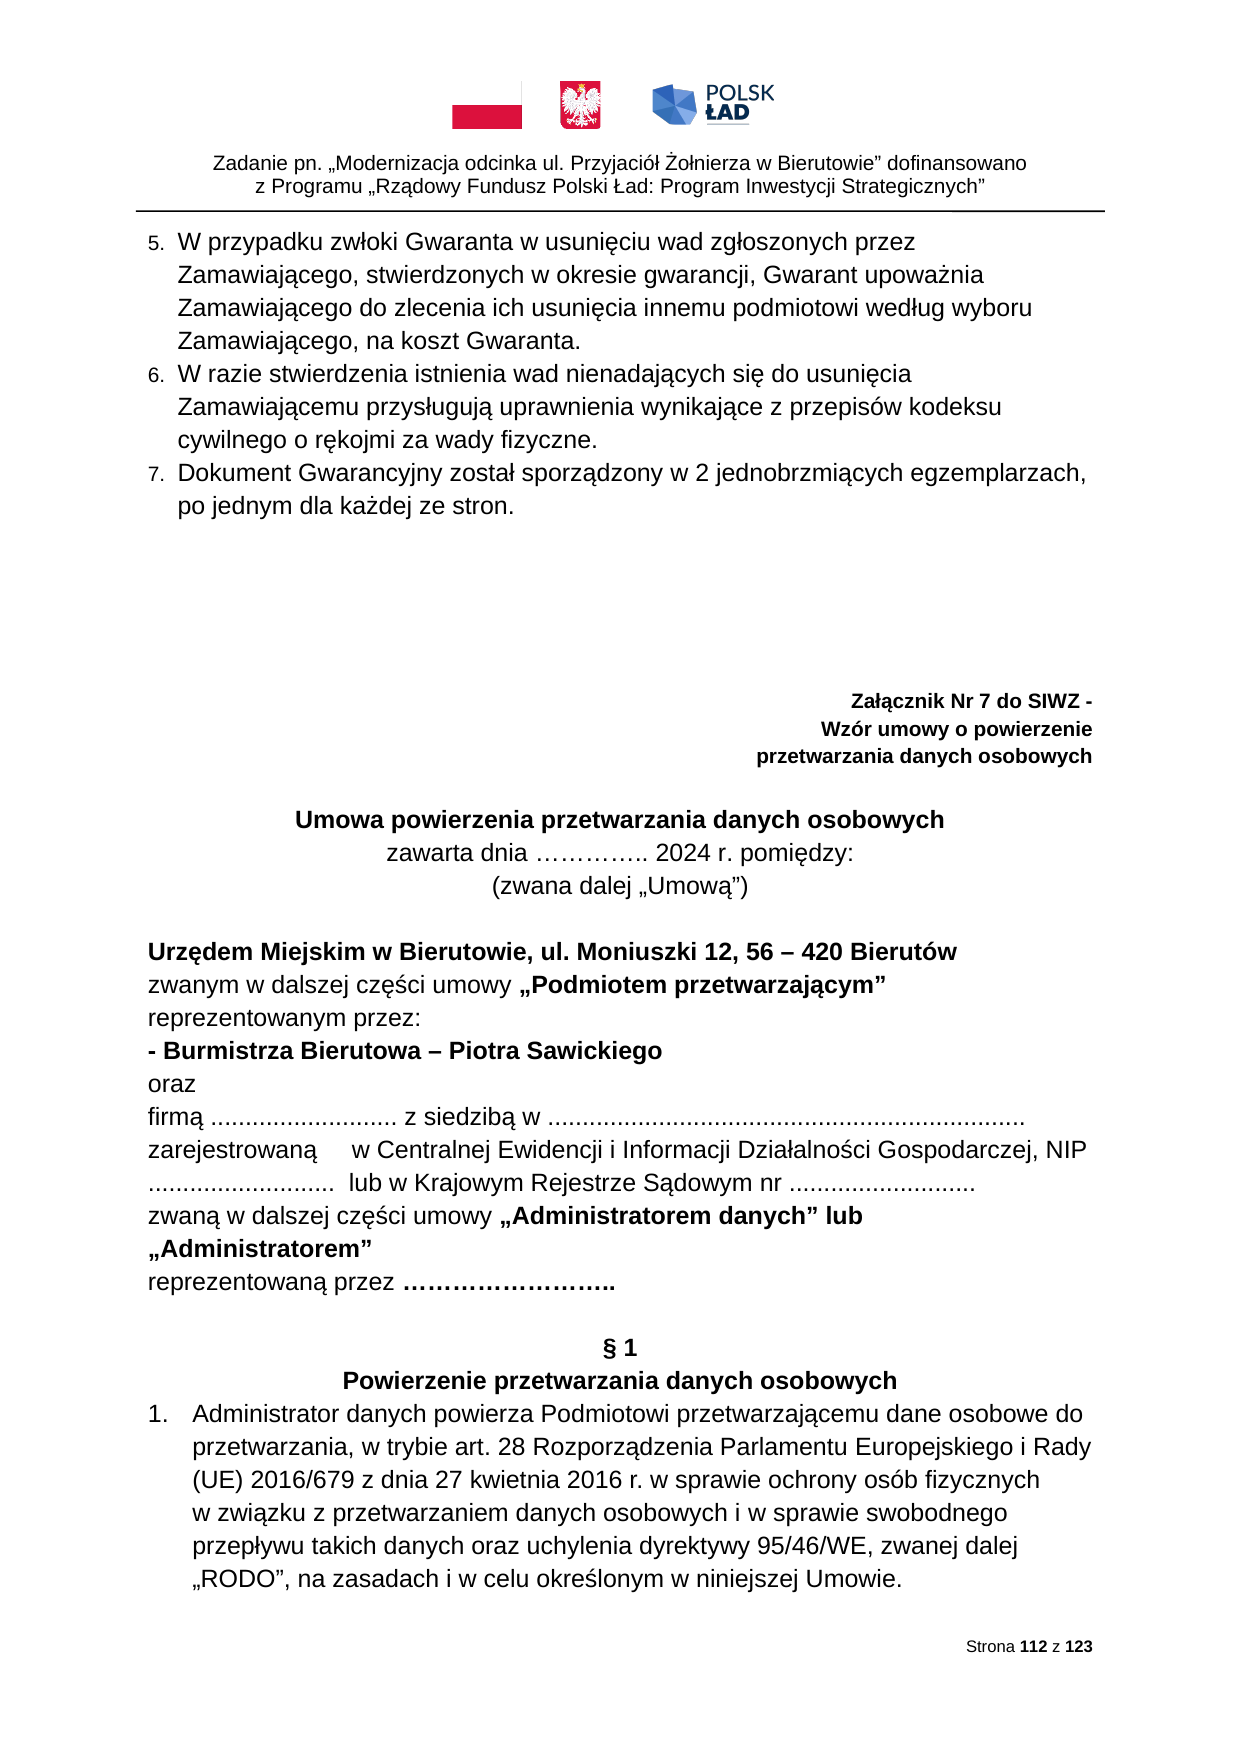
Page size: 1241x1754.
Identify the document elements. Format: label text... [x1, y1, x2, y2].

list Dokument Gwarancyjny został sporządzony w 2 jednobrzmiących egzemplarzach, po jednym dla każdej ze stron. [148, 458, 1093, 520]
text Umowa powierzenia przetwarzania danych osobowych [148, 805, 1093, 834]
text zwaną w dalszej części umowy „Administratorem danych” lub „Administratorem” [148, 1201, 1093, 1263]
picture [652, 84, 774, 125]
text § 1 [148, 1333, 1093, 1362]
text Powierzenie przetwarzania danych osobowych [148, 1366, 1093, 1395]
list Administrator danych powierza Podmiotowi przetwarzającemu dane osobowe do przetwarzania, w trybie art. 28 Rozporządzenia Parlamentu Europejskiego i Rady (UE) 2016/679 z dnia 27 kwietnia 2016 r. w sprawie ochrony osób fizycznych w związku z przetwarzaniem danych osobowych i w sprawie swobodnego przepływu takich danych oraz uchylenia dyrektywy 95/46/WE, zwanej dalej „RODO”, na zasadach i w celu określonym w niniejszej Umowie. [148, 1399, 1093, 1593]
subtitle przetwarzania danych osobowych [148, 744, 1093, 768]
picture [450, 81, 600, 129]
text oraz [148, 1069, 1093, 1098]
text - Burmistrza Bierutowa – Piotra Sawickiego [148, 1036, 1093, 1065]
text firmą ........................... z siedzibą w ..................................................................... zarejestrowaną w Centralnej Ewidencji i Informacji Działalności Gospodarczej, NIP ........................... lub w Krajowym Rejestrze Sądowym nr ........................... [148, 1102, 1093, 1197]
list W razie stwierdzenia istnienia wad nienadających się do usunięcia Zamawiającemu przysługują uprawnienia wynikające z przepisów kodeksu cywilnego o rękojmi za wady fizyczne. [148, 359, 1093, 454]
subtitle Załącznik Nr 7 do SIWZ - [148, 689, 1093, 713]
text (zwana dalej „Umową”) [148, 871, 1093, 900]
text zwanym w dalszej części umowy „Podmiotem przetwarzającym” [148, 970, 1093, 999]
text zawarta dnia ………….. 2024 r. pomiędzy: [148, 838, 1093, 867]
subtitle Wzór umowy o powierzenie [148, 717, 1093, 741]
text reprezentowanym przez: [148, 1003, 1093, 1032]
list W przypadku zwłoki Gwaranta w usunięciu wad zgłoszonych przez Zamawiającego, stwierdzonych w okresie gwarancji, Gwarant upoważnia Zamawiającego do zlecenia ich usunięcia innemu podmiotowi według wyboru Zamawiającego, na koszt Gwaranta. [148, 227, 1093, 355]
text Urzędem Miejskim w Bierutowie, ul. Moniuszki 12, 56 – 420 Bierutów [148, 937, 1093, 966]
text reprezentowaną przez …………………….. [148, 1267, 1093, 1296]
